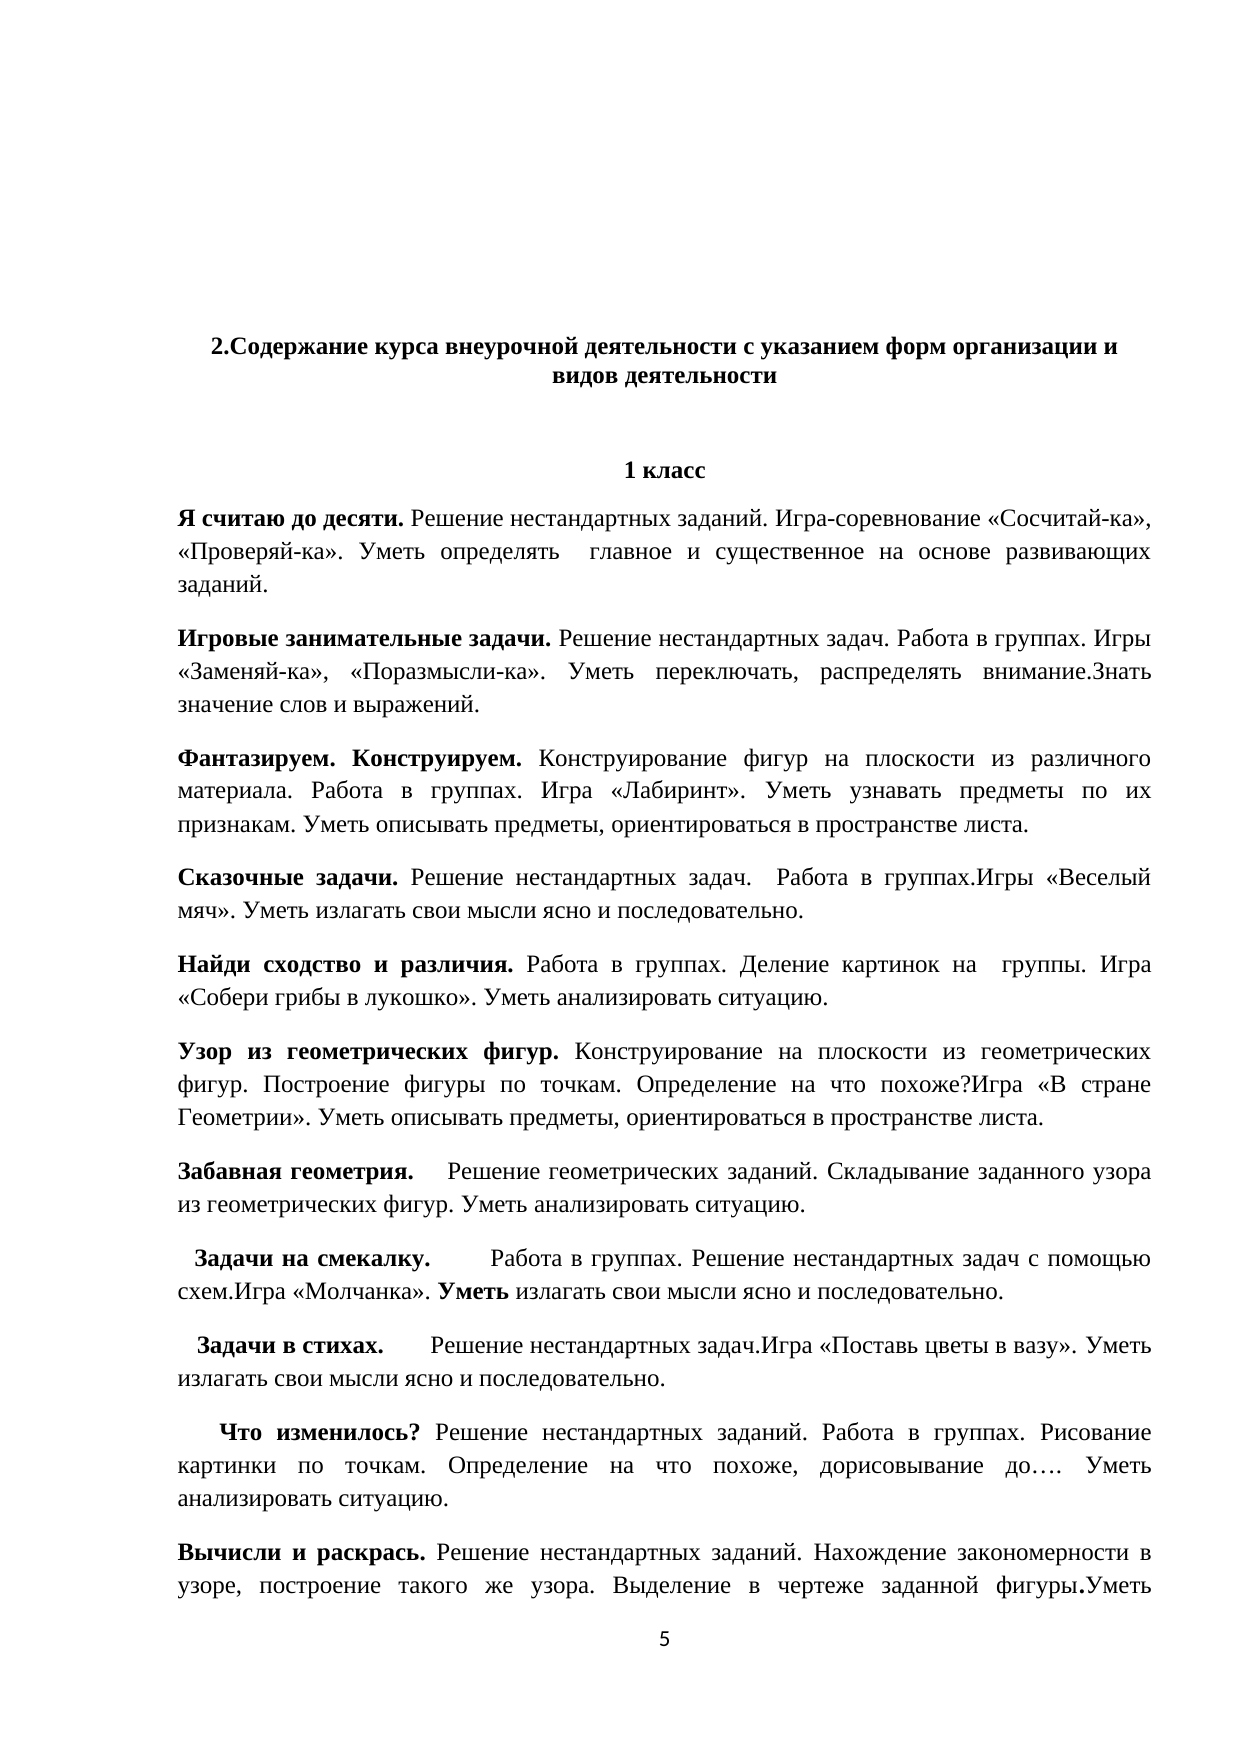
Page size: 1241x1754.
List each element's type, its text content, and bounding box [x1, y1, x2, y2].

text 2.Содержание курса внеурочной деятельности с указанием форм организации и видов деятельности [177, 331, 1152, 388]
text Что изменилось? Решение нестандартных заданий. Работа в группах. Рисование картинки по точкам. Определение на что похоже, дорисовывание до…. Уметь анализировать ситуацию. [177, 1417, 1152, 1512]
text Фантазируем. Конструируем. Конструирование фигур на плоскости из различного материала. Работа в группах. Игра «Лабиринт». Уметь узнавать предметы по их признакам. Уметь описывать предметы, ориентироваться в пространстве листа. [177, 743, 1152, 837]
text Я считаю до десяти. Решение нестандартных заданий. Игра-соревнование «Сосчитай-ка», «Проверяй-ка». Уметь определять главное и существенное на основе развивающих заданий. [177, 503, 1152, 598]
text Задачи в стихах. Решение нестандартных задач.Игра «Поставь цветы в вазу». Уметь излагать свои мысли ясно и последовательно. [177, 1330, 1152, 1392]
text Игровые занимательные задачи. Решение нестандартных задач. Работа в группах. Игры «Заменяй-ка», «Поразмысли-ка». Уметь переключать, распределять внимание.Знать значение слов и выражений. [177, 623, 1152, 717]
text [177, 1537, 1152, 1598]
text Узор из геометрических фигур. Конструирование на плоскости из геометрических фигур. Построение фигуры по точкам. Определение на что похоже?Игра «В стране Геометрии». Уметь описывать предметы, ориентироваться в пространстве листа. [177, 1036, 1152, 1131]
text Сказочные задачи. Решение нестандартных задач. Работа в группах.Игры «Веселый мяч». Уметь излагать свои мысли ясно и последовательно. [177, 862, 1152, 924]
text Задачи на смекалку. Работа в группах. Решение нестандартных задач с помощью схем.Игра «Молчанка». Уметь излагать свои мысли ясно и последовательно. [177, 1243, 1152, 1305]
text Найди сходство и различия. Работа в группах. Деление картинок на группы. Игра «Собери грибы в лукошко». Уметь анализировать ситуацию. [177, 949, 1152, 1011]
text 1 класс [177, 455, 1152, 484]
text Забавная геометрия. Решение геометрических заданий. Складывание заданного узора из геометрических фигур. Уметь анализировать ситуацию. [177, 1156, 1152, 1218]
